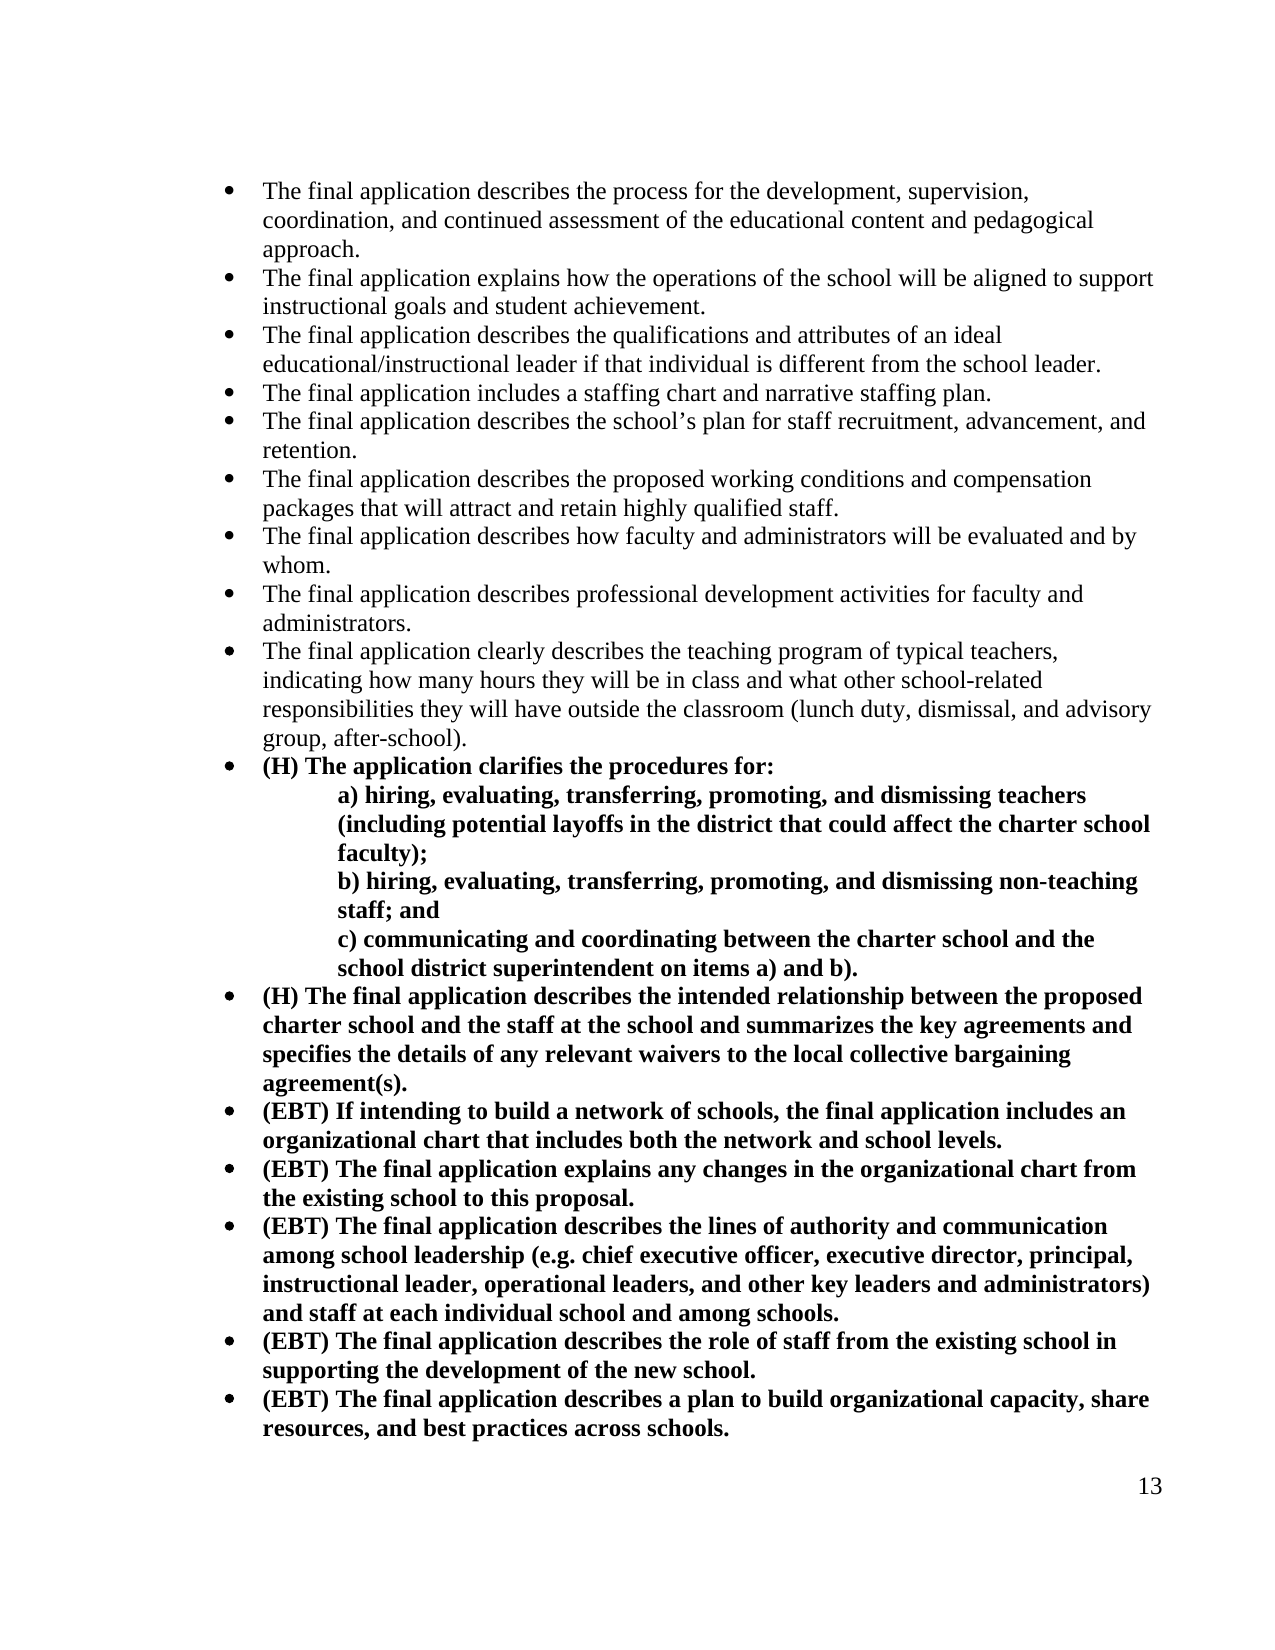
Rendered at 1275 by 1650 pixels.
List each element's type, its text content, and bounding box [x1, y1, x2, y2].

list The final application describes professional development activities for faculty and administrators. [225, 579, 1162, 636]
list The final application includes a staffing chart and narrative staffing plan. [225, 378, 1162, 406]
list (EBT) If intending to build a network of schools, the final application includes an organizational chart that includes both the network and school levels. [225, 1096, 1162, 1154]
list The final application describes the process for the development, supervision, coordination, and continued assessment of the educational content and pedagogical approach. [225, 176, 1162, 263]
text a) hiring, evaluating, transferring, promoting, and dismissing teachers (including potential layoffs in the district that could affect the charter school faculty); [337, 780, 1162, 866]
list The final application clearly describes the teaching program of typical teachers, indicating how many hours they will be in class and what other school-related responsibilities they will have outside the classroom (lunch duty, dismissal, and advisory group, after-school). [225, 636, 1162, 751]
list The final application describes the qualifications and attributes of an ideal educational/instructional leader if that individual is different from the school leader. [225, 320, 1162, 378]
list The final application describes the proposed working conditions and compensation packages that will attract and retain highly qualified staff. [225, 464, 1162, 521]
text c) communicating and coordinating between the charter school and the school district superintendent on items a) and b). [337, 924, 1162, 981]
list (EBT) The final application describes the lines of authority and communication among school leadership (e.g. chief executive officer, executive director, principal, instructional leader, operational leaders, and other key leaders and administrators) and staff at each individual school and among schools. [225, 1211, 1162, 1326]
list (H) The application clarifies the procedures for: [225, 751, 1162, 780]
list The final application describes how faculty and administrators will be evaluated and by whom. [225, 521, 1162, 579]
list (EBT) The final application describes a plan to build organizational capacity, share resources, and best practices across schools. [225, 1384, 1162, 1441]
list The final application describes the school’s plan for staff recruitment, advancement, and retention. [225, 406, 1162, 464]
list The final application explains how the operations of the school will be aligned to support instructional goals and student achievement. [225, 263, 1162, 320]
text b) hiring, evaluating, transferring, promoting, and dismissing non-teaching staff; and [337, 866, 1162, 924]
list (EBT) The final application describes the role of staff from the existing school in supporting the development of the new school. [225, 1326, 1162, 1384]
list (H) The final application describes the intended relationship between the proposed charter school and the staff at the school and summarizes the key agreements and specifies the details of any relevant waivers to the local collective bargaining agreement(s). [225, 981, 1162, 1096]
list (EBT) The final application explains any changes in the organizational chart from the existing school to this proposal. [225, 1154, 1162, 1211]
